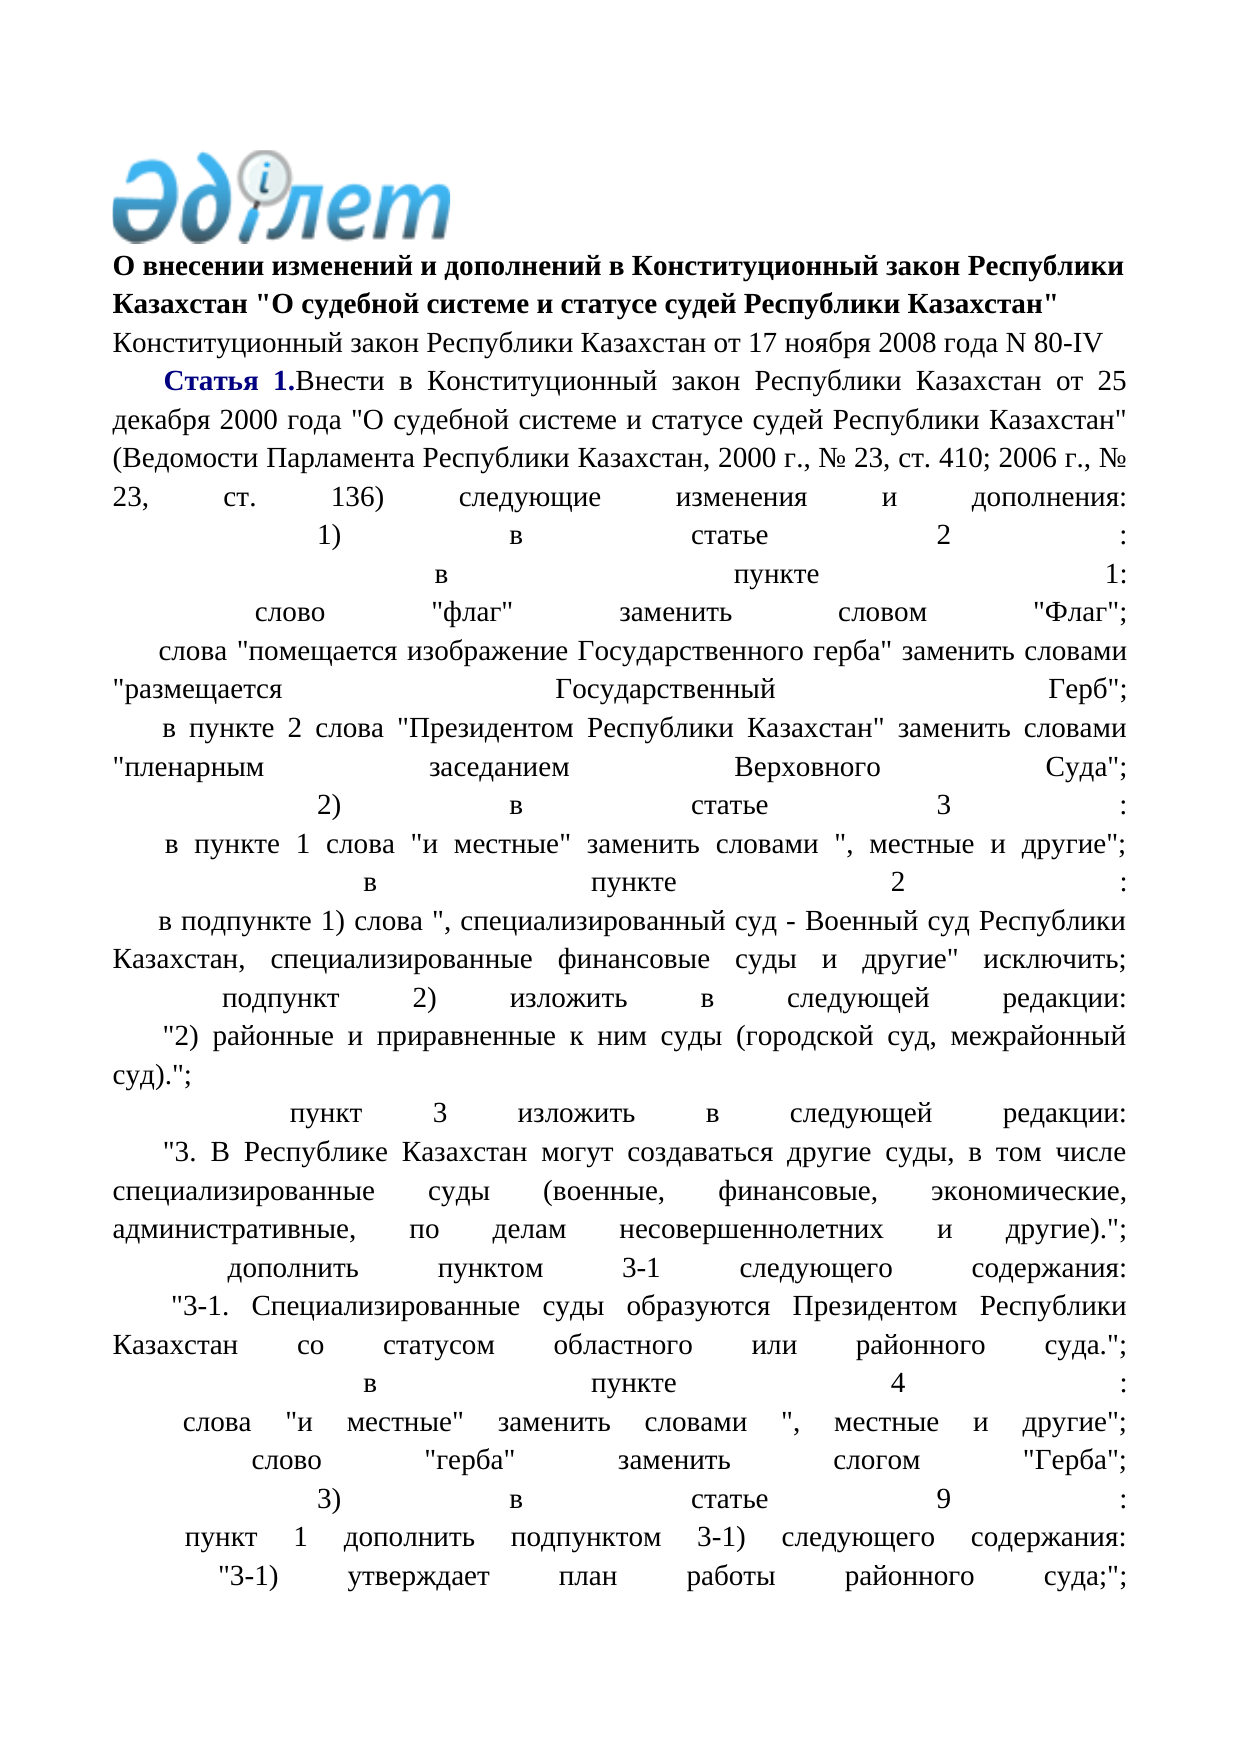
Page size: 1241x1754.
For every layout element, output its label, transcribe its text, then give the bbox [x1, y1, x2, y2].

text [112, 363, 1128, 1592]
text Конституционный закон Республики Казахстан от 17 ноября 2008 года N 80-IV [112, 325, 1128, 358]
picture [112, 150, 451, 244]
text О внесении изменений и дополнений в Конституционный закон Республики Казахстан "О судебной системе и статусе судей Республики Казахстан" [112, 248, 1128, 320]
